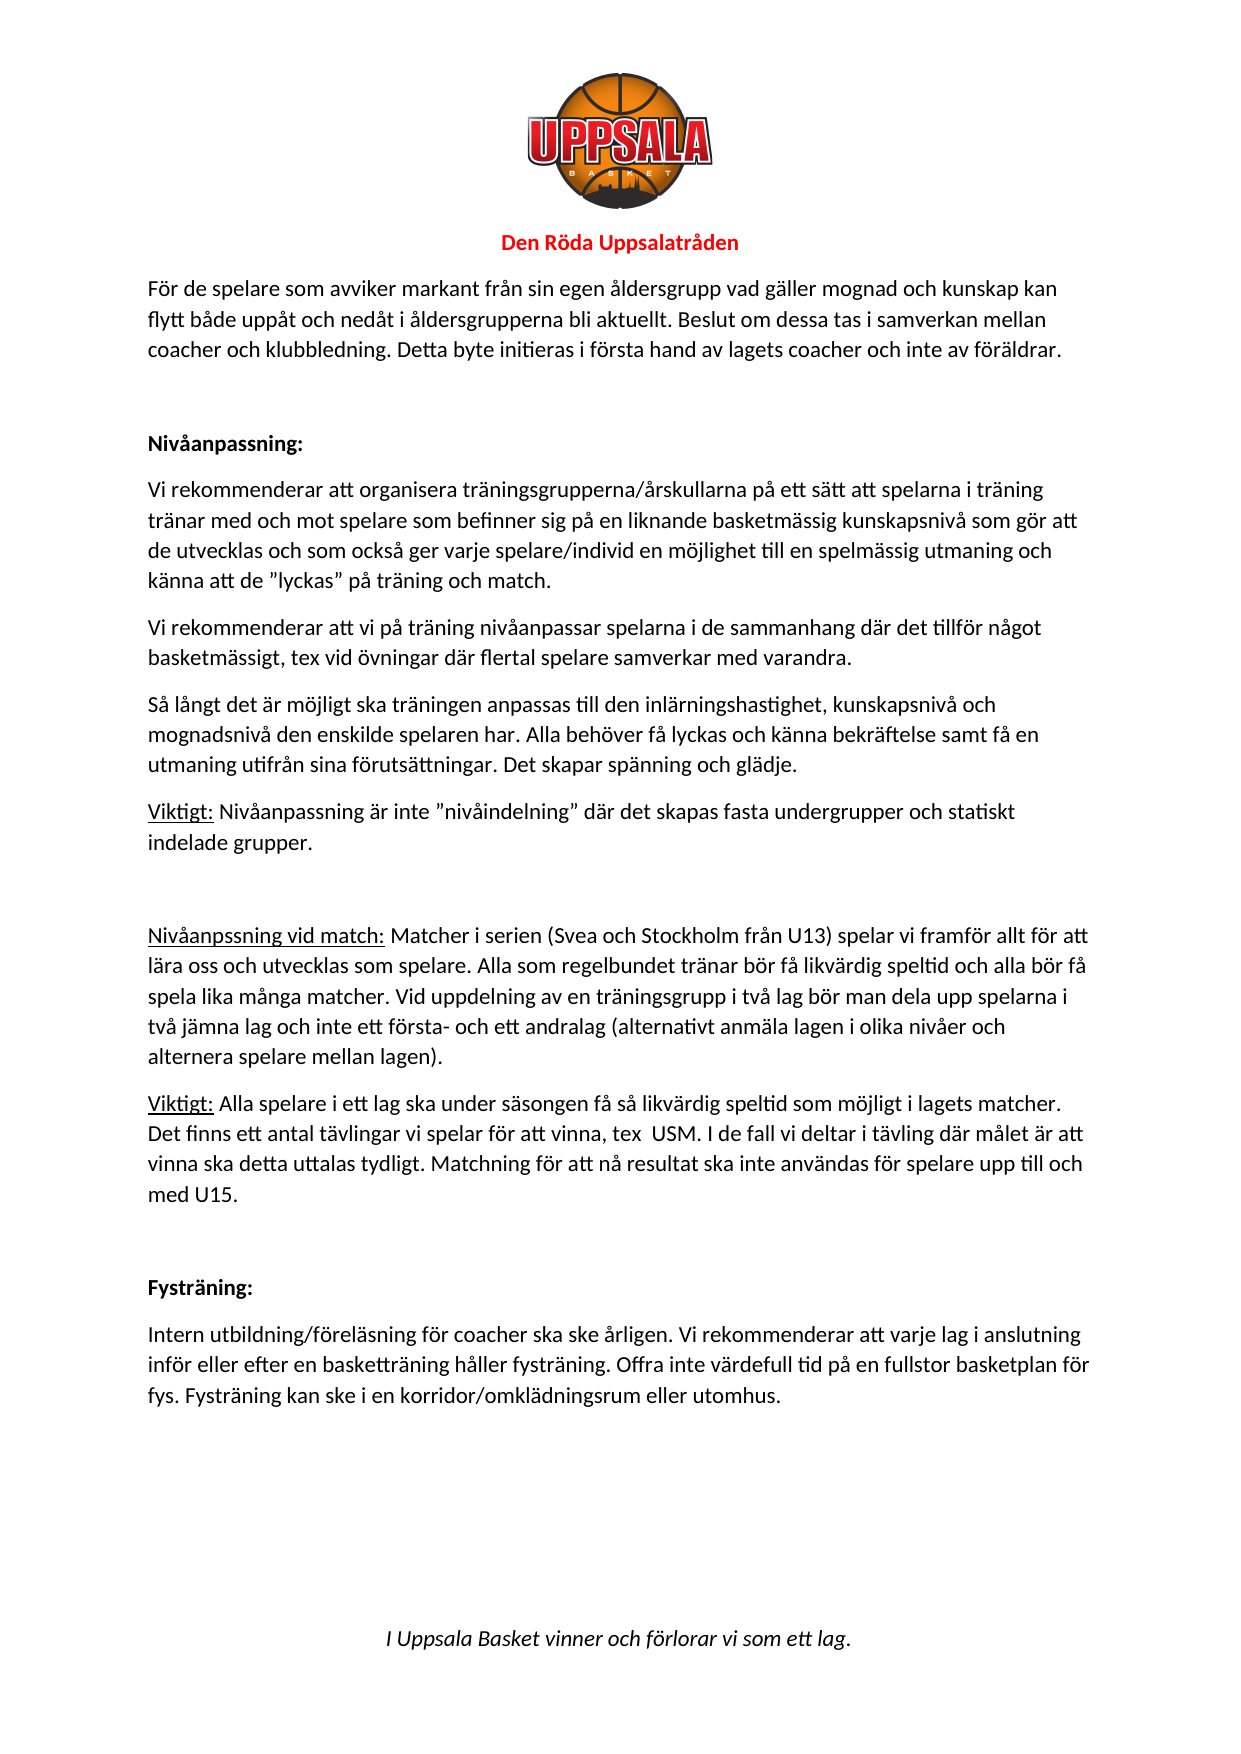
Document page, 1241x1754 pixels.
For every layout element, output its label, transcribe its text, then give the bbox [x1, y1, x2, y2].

text Nivåanpssning vid match: Matcher i serien (Svea och Stockholm från U13) spelar vi framför allt för att lära oss och utvecklas som spelare. Alla som regelbundet tränar bör få likvärdig speltid och alla bör få spela lika många matcher. Vid uppdelning av en träningsgrupp i två lag bör man dela upp spelarna i två jämna lag och inte ett första- och ett andralag (alternativt anmäla lagen i olika nivåer och alternera spelare mellan lagen). [148, 921, 1093, 1070]
text Fysträning: [148, 1273, 1093, 1302]
text Vi rekommenderar att organisera träningsgrupperna/årskullarna på ett sätt att spelarna i träning tränar med och mot spelare som befinner sig på en liknande basketmässig kunskapsnivå som gör att de utvecklas och som också ger varje spelare/individ en möjlighet till en spelmässig utmaning och känna att de ”lyckas” på träning och match. [148, 476, 1093, 594]
text Viktigt: Nivåanpassning är inte ”nivåindelning” där det skapas fasta undergrupper och statiskt indelade grupper. [148, 797, 1093, 856]
picture [527, 73, 713, 209]
text Så långt det är möjligt ska träningen anpassas till den inlärningshastighet, kunskapsnivå och mognadsnivå den enskilde spelaren har. Alla behöver få lyckas och känna bekräftelse samt få en utmaning utifrån sina förutsättningar. Det skapar spänning och glädje. [148, 690, 1093, 779]
text Vi rekommenderar att vi på träning nivåanpassar spelarna i de sammanhang där det tillför något basketmässigt, tex vid övningar där flertal spelare samverkar med varandra. [148, 613, 1093, 671]
text Intern utbildning/föreläsning för coacher ska ske årligen. Vi rekommenderar att varje lag i anslutning inför eller efter en basketträning håller fysträning. Offra inte värdefull tid på en fullstor basketplan för fys. Fysträning kan ske i en korridor/omklädningsrum eller utomhus. [148, 1320, 1093, 1409]
text Nivåanpassning: [148, 429, 1093, 457]
text För de spelare som avviker markant från sin egen åldersgrupp vad gäller mognad och kunskap kan flytt både uppåt och nedåt i åldersgrupperna bli aktuellt. Beslut om dessa tas i samverkan mellan coacher och klubbledning. Detta byte initieras i första hand av lagets coacher och inte av föräldrar. [148, 274, 1093, 363]
text Viktigt: Alla spelare i ett lag ska under säsongen få så likvärdig speltid som möjligt i lagets matcher. Det finns ett antal tävlingar vi spelar för att vinna, tex USM. I de fall vi deltar i tävling där målet är att vinna ska detta uttalas tydligt. Matchning för att nå resultat ska inte användas för spelare upp till och med U15. [148, 1089, 1093, 1208]
